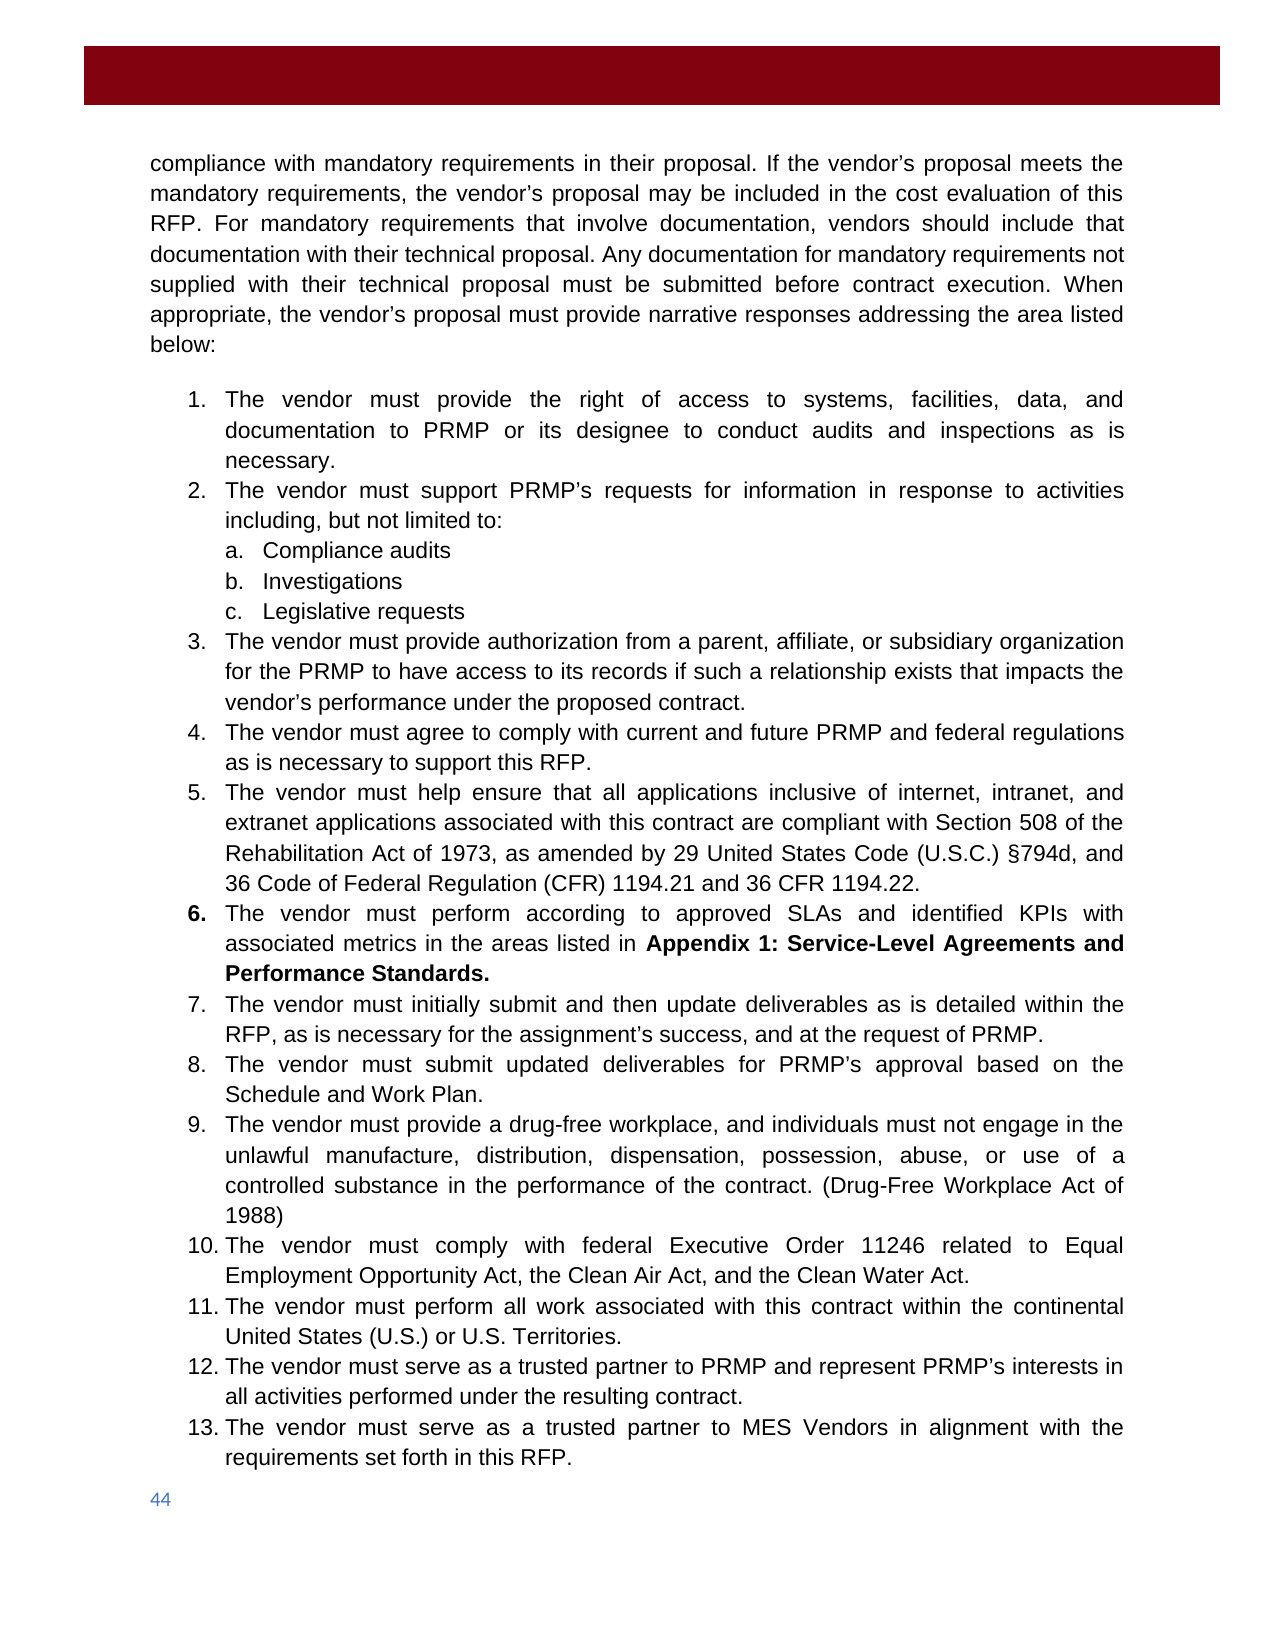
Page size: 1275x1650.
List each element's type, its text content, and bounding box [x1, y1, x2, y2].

list The vendor must support PRMP’s requests for information in response to activities including, but not limited to: [187, 477, 1125, 534]
list The vendor must agree to comply with current and future PRMP and federal regulations as is necessary to support this RFP. [187, 719, 1125, 775]
list Compliance audits [225, 537, 1125, 564]
list The vendor must help ensure that all applications inclusive of internet, intranet, and extranet applications associated with this contract are compliant with Section 508 of the Rehabilitation Act of 1973, as amended by 29 United States Code (U.S.C.) §794d, and 36 Code of Federal Regulation (CFR) 1194.21 and 36 CFR 1194.22. [187, 779, 1125, 896]
list The vendor must provide the right of access to systems, facilities, data, and documentation to PRMP or its designee to conduct audits and inspections as is necessary. [187, 386, 1125, 473]
list The vendor must perform according to approved SLAs and identified KPIs with associated metrics in the areas listed in Appendix 1: Service-Level Agreements and Performance Standards. [187, 900, 1125, 987]
list The vendor must provide a drug-free workplace, and individuals must not engage in the unlawful manufacture, distribution, dispensation, possession, abuse, or use of a controlled substance in the performance of the contract. (Drug-Free Workplace Act of 1988) [187, 1111, 1125, 1228]
list The vendor must serve as a trusted partner to PRMP and represent PRMP’s interests in all activities performed under the resulting contract. [187, 1353, 1125, 1410]
list The vendor must provide authorization from a parent, affiliate, or subsidiary organization for the PRMP to have access to its records if such a relationship exists that impacts the vendor’s performance under the proposed contract. [187, 628, 1125, 715]
list The vendor must submit updated deliverables for PRMP’s approval based on the Schedule and Work Plan. [187, 1051, 1125, 1108]
list The vendor must initially submit and then update deliverables as is detailed within the RFP, as is necessary for the assignment’s success, and at the request of PRMP. [187, 991, 1125, 1047]
list The vendor must perform all work associated with this contract within the continental United States (U.S.) or U.S. Territories. [187, 1293, 1125, 1349]
list The vendor must serve as a trusted partner to MES Vendors in alignment with the requirements set forth in this RFP. [187, 1413, 1125, 1470]
list Investigations [225, 568, 1125, 594]
list Legislative requests [225, 598, 1125, 624]
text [150, 150, 1125, 358]
list The vendor must comply with federal Executive Order 11246 related to Equal Employment Opportunity Act, the Clean Air Act, and the Clean Water Act. [187, 1232, 1125, 1289]
